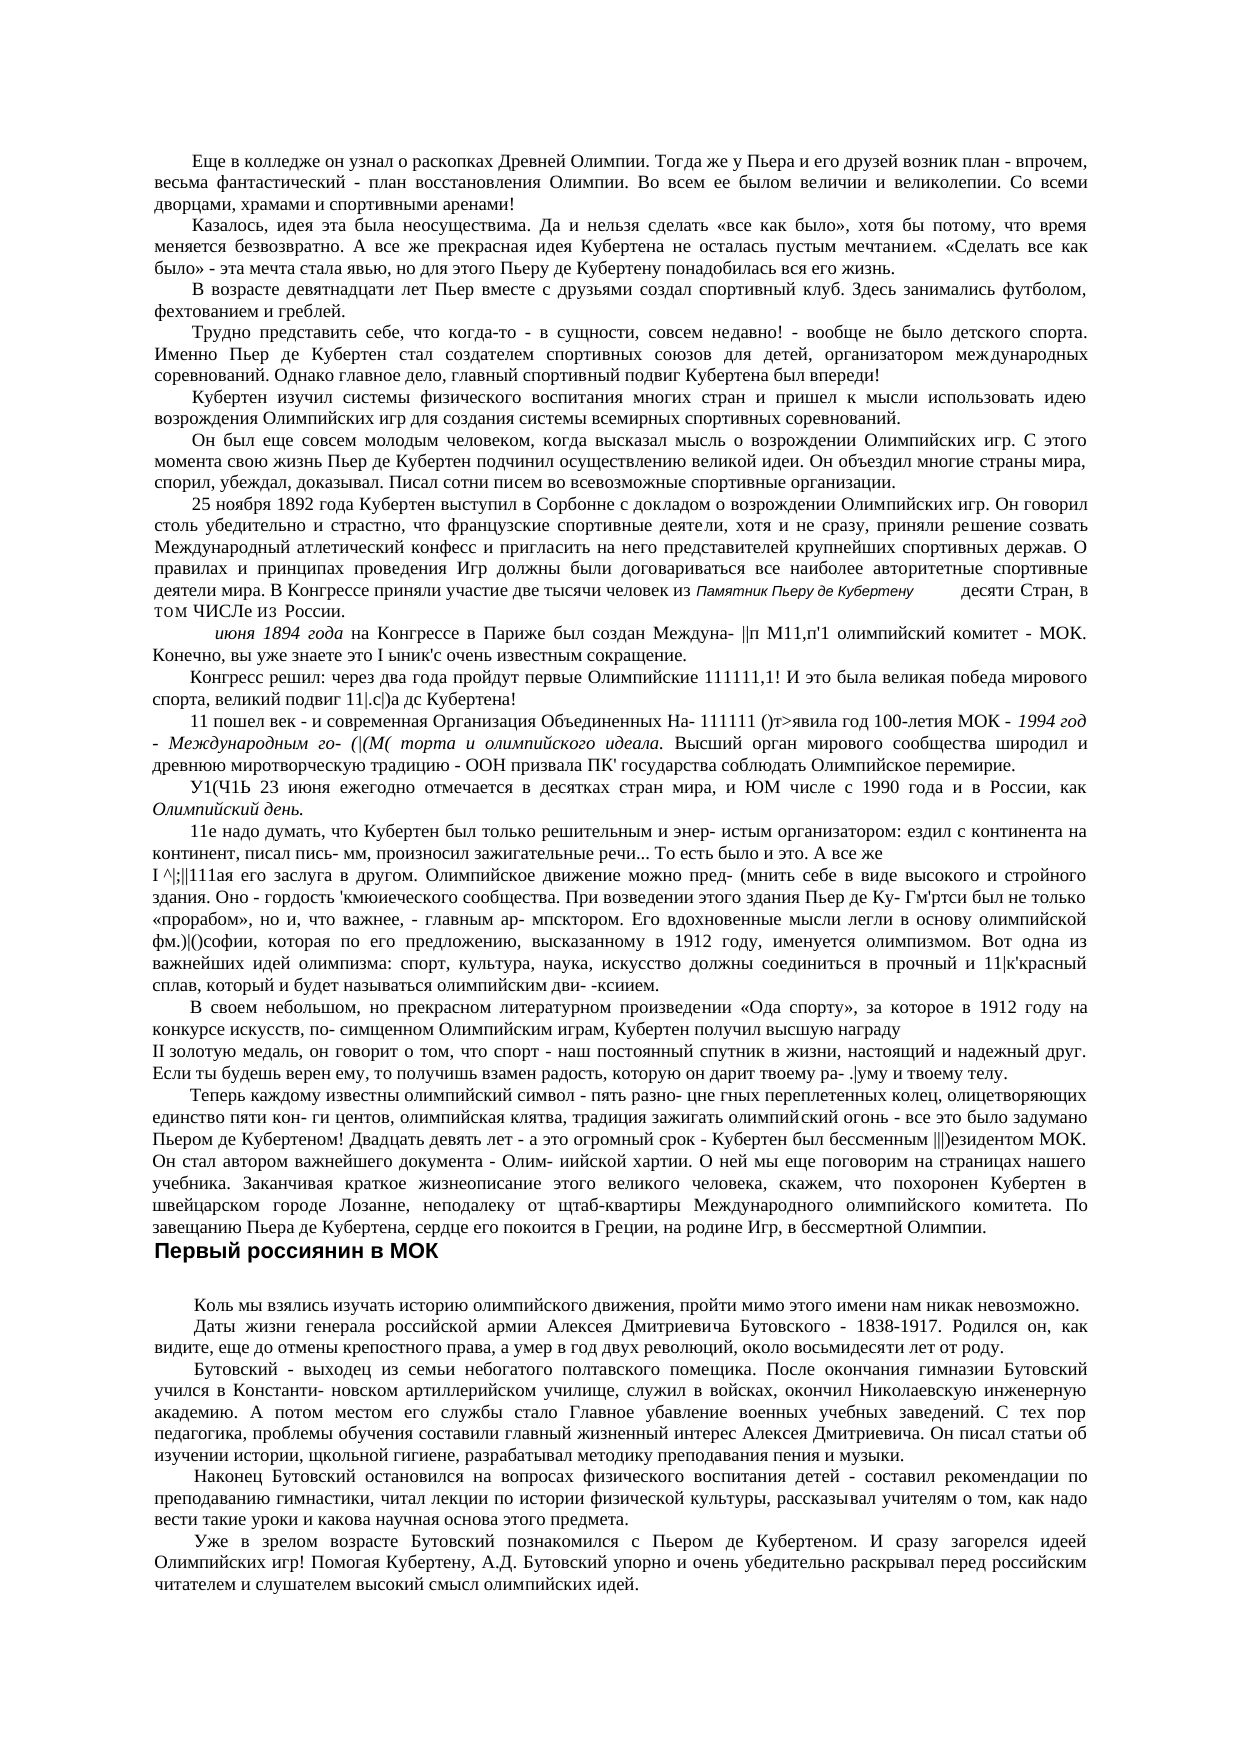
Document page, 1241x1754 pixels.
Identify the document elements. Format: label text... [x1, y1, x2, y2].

text Коль мы взялись изучать историю олимпийского движения, пройти мимо этого имени нам никак невозможно. [154, 1294, 1088, 1315]
text В возрасте девятнадцати лет Пьер вместе с друзьями создал спортивный клуб. Здесь занимались футболом, фехтованием и греблей. [154, 279, 1088, 322]
list ^|;||111ая его заслуга в другом. Олимпийское движение можно пред- (мнить себе в виде высокого и стройного здания. Оно - гордость 'кмюиеческого сообщества. При возведении этого здания Пьер де Ку- Гм'ртси был не только «прорабом», но и, что важнее, - главным ар- мпсктором. Его вдохновенные мысли легли в основу олимпийской фм.)|()софии, которая по его предложению, высказанному в 1912 году, именуется олимпизмом. Вот одна из важнейших идей олимпизма: спорт, культура, наука, искусство должны соединиться в прочный и 11|к'красный сплав, который и будет называться олимпийским дви- -ксиием. [152, 864, 1088, 996]
text Наконец Бутовский остановился на вопросах физического воспитания детей - составил рекомендации по преподаванию гимнастики, читал лекции по истории физической культуры, рассказывал учителям о том, как надо вести такие уроки и какова научная основа этого предмета. [154, 1466, 1088, 1530]
text Кубертен изучил системы физического воспитания многих стран и пришел к мысли использовать идею возрождения Олимпийских игр для создания системы всемирных спортивных соревнований. [154, 386, 1088, 429]
text У1(Ч1Ь 23 июня ежегодно отмечается в десятках стран мира, и ЮМ числе с 1990 года и в России, как Олимпийский день. [152, 776, 1088, 820]
text 25 ноября 1892 года Кубертен выступил в Сорбонне с докладом о возрождении Олимпийских игр. Он говорил столь убедительно и страстно, что французские спортивные деятели, хотя и не сразу, приняли решение созвать Международный атлетический конфесс и пригласить на него представителей крупнейших спортивных держав. О правилах и принципах проведения Игр должны были договариваться все наиболее авторитетные спортивные деятели мира. В Конгрессе приняли участие две тысячи человек из Памятник Пьеру де Кубертену десяти Стран, В ТОМ ЧИСЛе ИЗ России. [154, 493, 1088, 622]
text В своем небольшом, но прекрасном литературном произведении «Ода спорту», за которое в 1912 году на конкурсе искусств, по- симщенном Олимпийским играм, Кубертен получил высшую награду [152, 996, 1088, 1040]
text Уже в зрелом возрасте Бутовский познакомился с Пьером де Кубертеном. И сразу загорелся идеей Олимпийских игр! Помогая Кубертену, А.Д. Бутовский упорно и очень убедительно раскрывал перед российским читателем и слушателем высокий смысл олимпийских идей. [154, 1530, 1088, 1594]
text Конгресс решил: через два года пройдут первые Олимпийские 111111,1! И это была великая победа мирового спорта, великий подвиг 11|.с|)а дс Кубертена! [152, 666, 1088, 710]
text Трудно представить себе, что когда-то - в сущности, совсем недавно! - вообще не было детского спорта. Именно Пьер де Кубертен стал создателем спортивных союзов для детей, организатором международных соревнований. Однако главное дело, главный спортивный подвиг Кубертена был впереди! [154, 322, 1088, 386]
text Он был еще совсем молодым человеком, когда высказал мысль о возрождении Олимпийских игр. С этого момента свою жизнь Пьер де Кубертен подчинил осуществлению великой идеи. Он объездил многие страны мира, спорил, убеждал, доказывал. Писал сотни писем во всевозможные спортивные организации. [154, 429, 1088, 493]
text июня 1894 года на Конгрессе в Париже был создан Междуна- ||п М11,п'1 олимпийский комитет - МОК. Конечно, вы уже знаете это I ыник'с очень известным сокращение. [152, 622, 1088, 666]
text 11е надо думать, что Кубертен был только решительным и энер- истым организатором: ездил с континента на континент, писал пись- мм, произносил зажигательные речи... То есть было и это. А все же [152, 820, 1088, 864]
text Даты жизни генерала российской армии Алексея Дмитриевича Бутовского - 1838-1917. Родился он, как видите, еще до отмены крепостного права, а умер в год двух революций, около восьмидесяти лет от роду. [154, 1315, 1088, 1358]
text Первый россиянин в МОК [154, 1237, 1090, 1263]
text Бутовский - выходец из семьи небогатого полтавского помещика. После окончания гимназии Бутовский учился в Константи- новском артиллерийском училище, служил в войсках, окончил Николаевскую инженерную академию. А потом местом его службы стало Главное убавление военных учебных заведений. С тех пор педагогика, проблемы обучения составили главный жизненный интерес Алексея Дмитриевича. Он писал статьи об изучении истории, щкольной гигиене, разрабатывал методику преподавания пения и музыки. [154, 1358, 1088, 1466]
text 11 пошел век - и современная Организация Объединенных На- 111111 ()т>явила год 100-летия МОК - 1994 год - Международным го- (|(М( торта и олимпийского идеала. Высший орган мирового сообщества широдил и древнюю миротворческую традицию - ООН призвала ПК' государства соблюдать Олимпийское перемирие. [152, 710, 1088, 776]
text Казалось, идея эта была неосуществима. Да и нельзя сделать «все как было», хотя бы потому, что время меняется безвозвратно. А все же прекрасная идея Кубертена не осталась пустым мечтанием. «Сделать все как было» - эта мечта стала явью, но для этого Пьеру де Кубертену понадобилась вся его жизнь. [154, 214, 1088, 279]
text Теперь каждому известны олимпийский символ - пять разно- цне гных переплетенных колец, олицетворяющих единство пяти кон- ги центов, олимпийская клятва, традиция зажигать олимпийский огонь - все это было задумано Пьером де Кубертеном! Двадцать девять лет - а это огромный срок - Кубертен был бессменным |||)езидентом МОК. Он стал автором важнейшего документа - Олим- иийской хартии. О ней мы еще поговорим на страницах нашего учебника. Заканчивая краткое жизнеописание этого великого человека, скажем, что похоронен Кубертен в швейцарском городе Лозанне, неподалеку от щтаб-квартиры Международного олимпийского комитета. По завещанию Пьера де Кубертена, сердце его покоится в Греции, на родине Игр, в бессмертной Олимпии. [152, 1084, 1088, 1237]
text Еще в колледже он узнал о раскопках Древней Олимпии. Тогда же у Пьера и его друзей возник план - впрочем, весьма фантастический - план восстановления Олимпии. Во всем ее былом величии и великолепии. Со всеми дворцами, храмами и спортивными аренами! [154, 150, 1088, 214]
list золотую медаль, он говорит о том, что спорт - наш постоянный спутник в жизни, настоящий и надежный друг. Если ты будешь верен ему, то получишь взамен радость, которую он дарит твоему ра- .|уму и твоему телу. [152, 1040, 1088, 1084]
